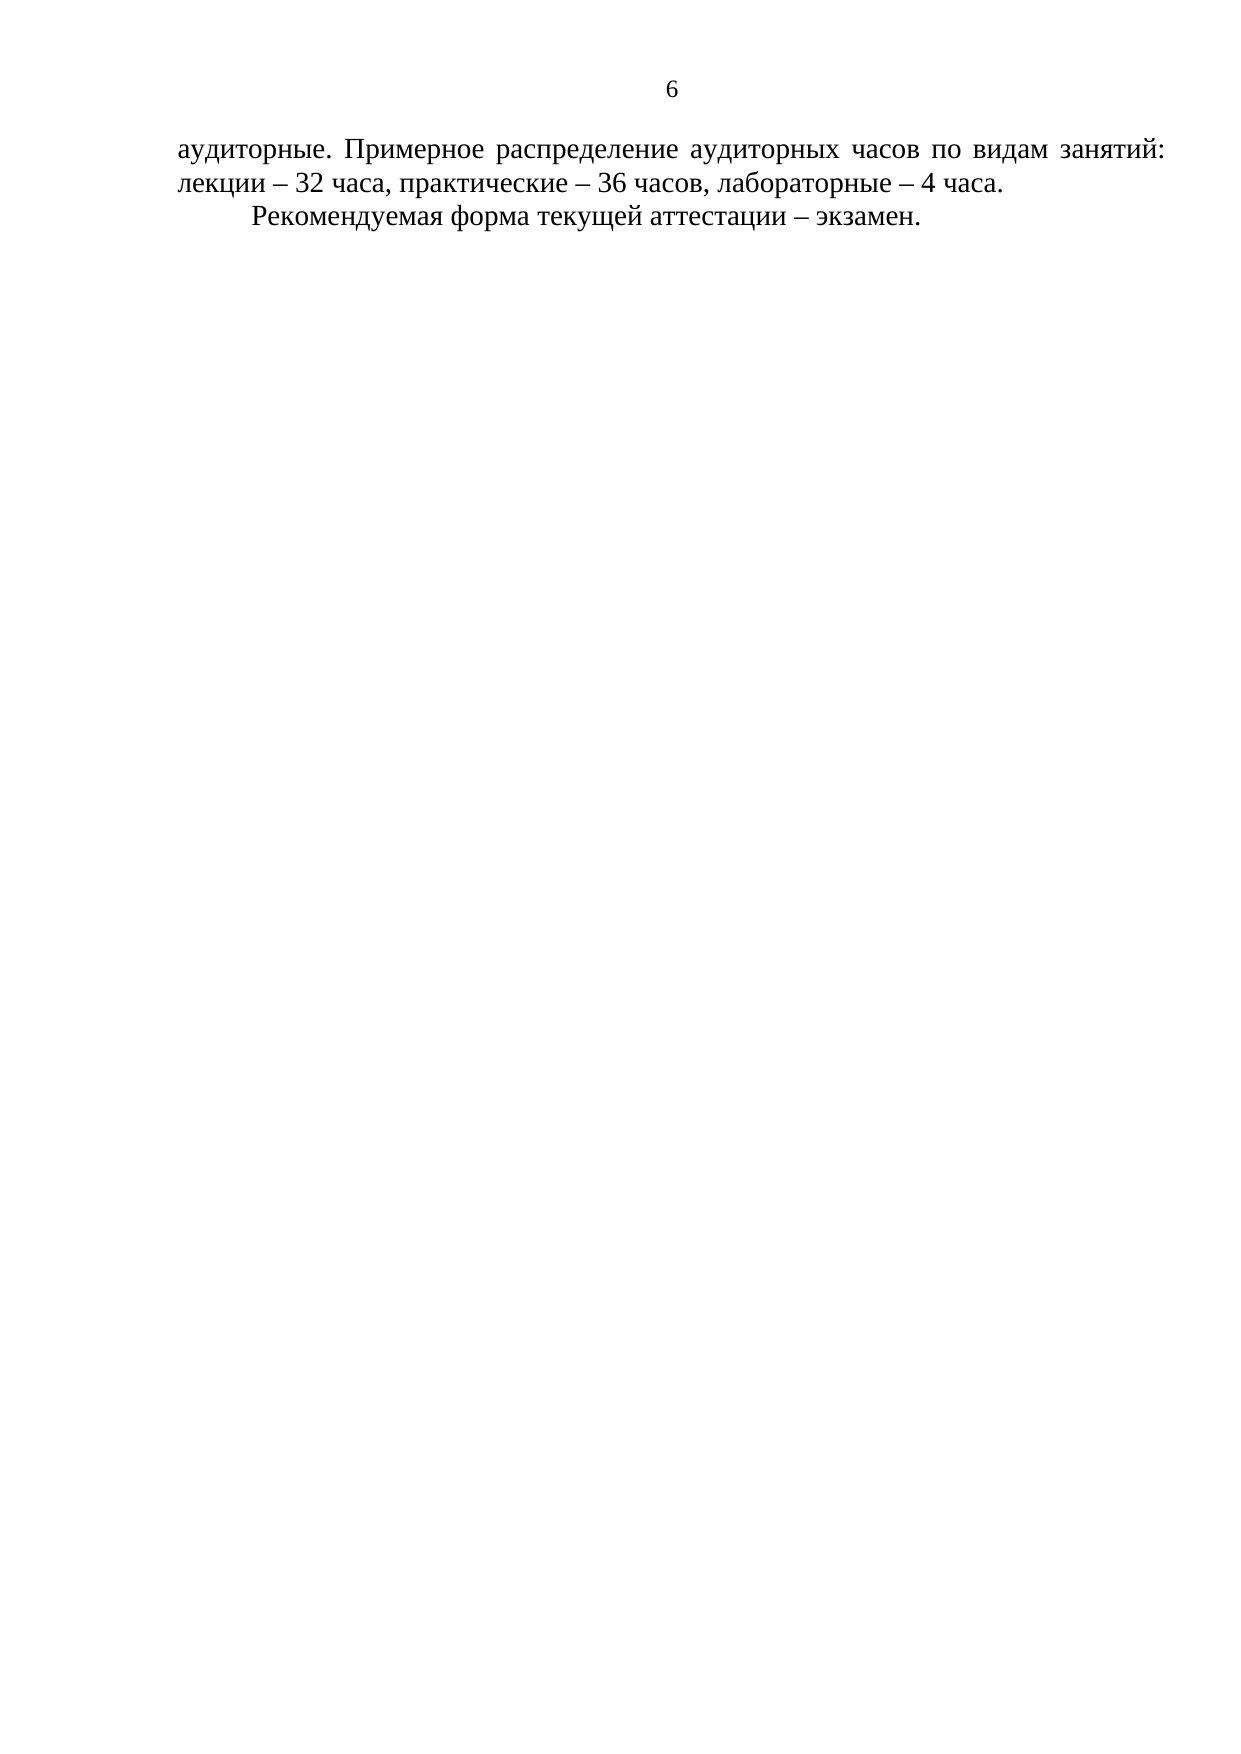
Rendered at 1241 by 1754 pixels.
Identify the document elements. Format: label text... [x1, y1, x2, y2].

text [177, 131, 1167, 198]
text Рекомендуемая форма текущей аттестации – экзамен. [177, 198, 1167, 232]
